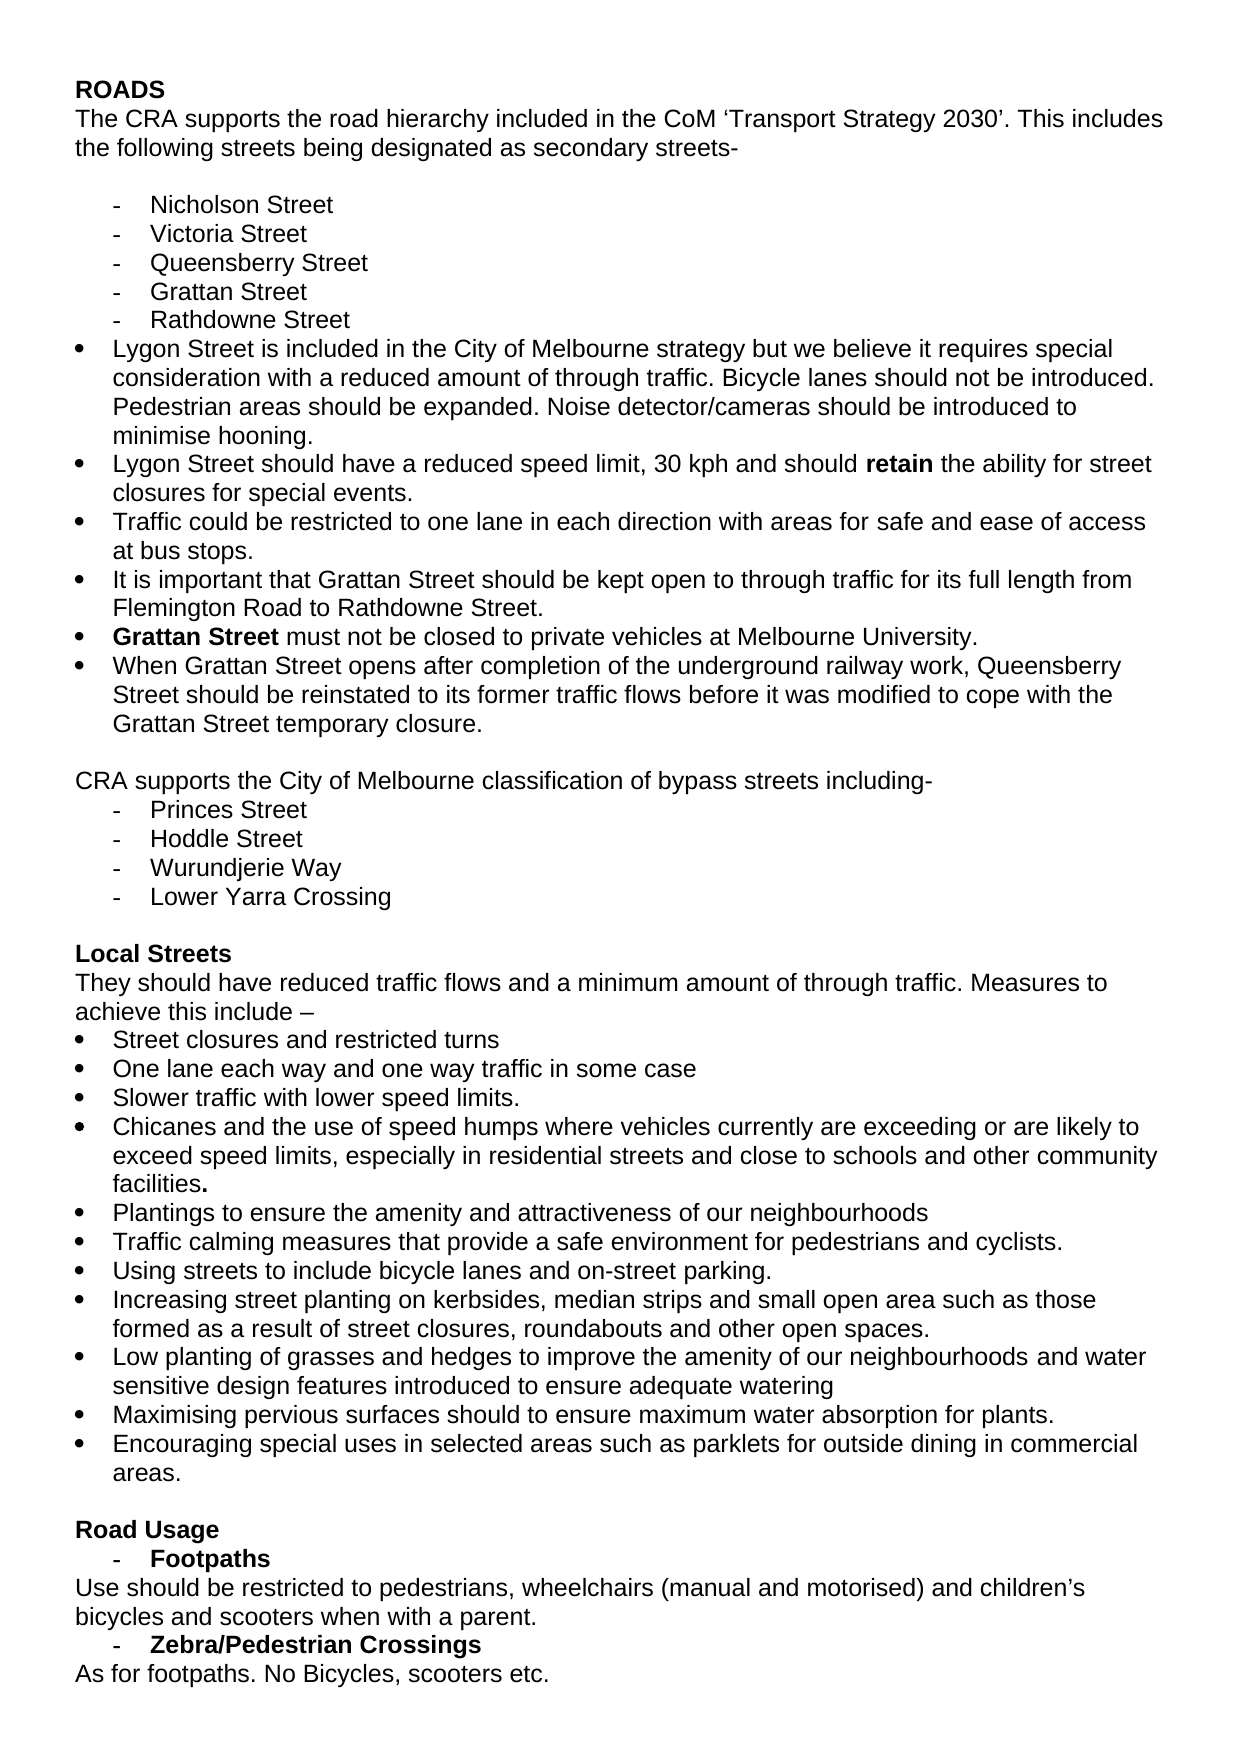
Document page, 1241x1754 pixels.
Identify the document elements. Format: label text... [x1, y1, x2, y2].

text They should have reduced traffic flows and a minimum amount of through traffic. Measures to achieve this include – [75, 968, 1165, 1025]
list Lygon Street should have a reduced speed limit, 30 kph and should retain the ability for street closures for special events. [75, 449, 1165, 507]
text As for footpaths. No Bicycles, scooters etc. [75, 1659, 1165, 1688]
text Road Usage [75, 1515, 1165, 1544]
list One lane each way and one way traffic in some case [75, 1054, 1165, 1083]
list Queensberry Street [112, 248, 1165, 277]
list Chicanes and the use of speed humps where vehicles currently are exceeding or are likely to exceed speed limits, especially in residential streets and close to schools and other community facilities. [75, 1112, 1165, 1198]
list Victoria Street [112, 219, 1165, 248]
list Traffic could be restricted to one lane in each direction with areas for safe and ease of access at bus stops. [75, 507, 1165, 564]
list Using streets to include bicycle lanes and on-street parking. [75, 1256, 1165, 1285]
list Hoddle Street [112, 824, 1165, 853]
list Encouraging special uses in selected areas such as parklets for outside dining in commercial areas. [75, 1429, 1165, 1486]
list Plantings to ensure the amenity and attractiveness of our neighbourhoods [75, 1198, 1165, 1227]
list Maximising pervious surfaces should to ensure maximum water absorption for plants. [75, 1400, 1165, 1429]
list Princes Street [112, 795, 1165, 824]
list Zebra/Pedestrian Crossings [112, 1630, 1165, 1659]
list Lygon Street is included in the City of Melbourne strategy but we believe it requires special consideration with a reduced amount of through traffic. Bicycle lanes should not be introduced. Pedestrian areas should be expanded. Noise detector/cameras should be introduced to minimise hooning. [75, 334, 1165, 449]
list Rathdowne Street [112, 305, 1165, 334]
text ROADS [75, 75, 1165, 104]
list It is important that Grattan Street should be kept open to through traffic for its full length from Flemington Road to Rathdowne Street. [75, 564, 1165, 622]
list Grattan Street [112, 277, 1165, 305]
text The CRA supports the road hierarchy included in the CoM ‘Transport Strategy 2030’. This includes the following streets being designated as secondary streets- [75, 104, 1165, 161]
list Footpaths [112, 1544, 1165, 1573]
list Traffic calming measures that provide a safe environment for pedestrians and cyclists. [75, 1227, 1165, 1256]
list Wurundjerie Way [112, 853, 1165, 881]
text Local Streets [75, 939, 1165, 968]
list Grattan Street must not be closed to private vehicles at Melbourne University. [75, 622, 1165, 651]
text Use should be restricted to pedestrians, wheelchairs (manual and motorised) and children’s bicycles and scooters when with a parent. [75, 1573, 1165, 1630]
list Street closures and restricted turns [75, 1025, 1165, 1054]
text CRA supports the City of Melbourne classification of bypass streets including- [75, 766, 1165, 795]
list Increasing street planting on kerbsides, median strips and small open area such as those formed as a result of street closures, roundabouts and other open spaces. [75, 1285, 1165, 1342]
list Slower traffic with lower speed limits. [75, 1083, 1165, 1112]
list Nicholson Street [112, 190, 1165, 219]
list Lower Yarra Crossing [112, 881, 1165, 910]
list Low planting of grasses and hedges to improve the amenity of our neighbourhoods and water sensitive design features introduced to ensure adequate watering [75, 1342, 1165, 1400]
list When Grattan Street opens after completion of the underground railway work, Queensberry Street should be reinstated to its former traffic flows before it was modified to cope with the Grattan Street temporary closure. [75, 651, 1165, 737]
